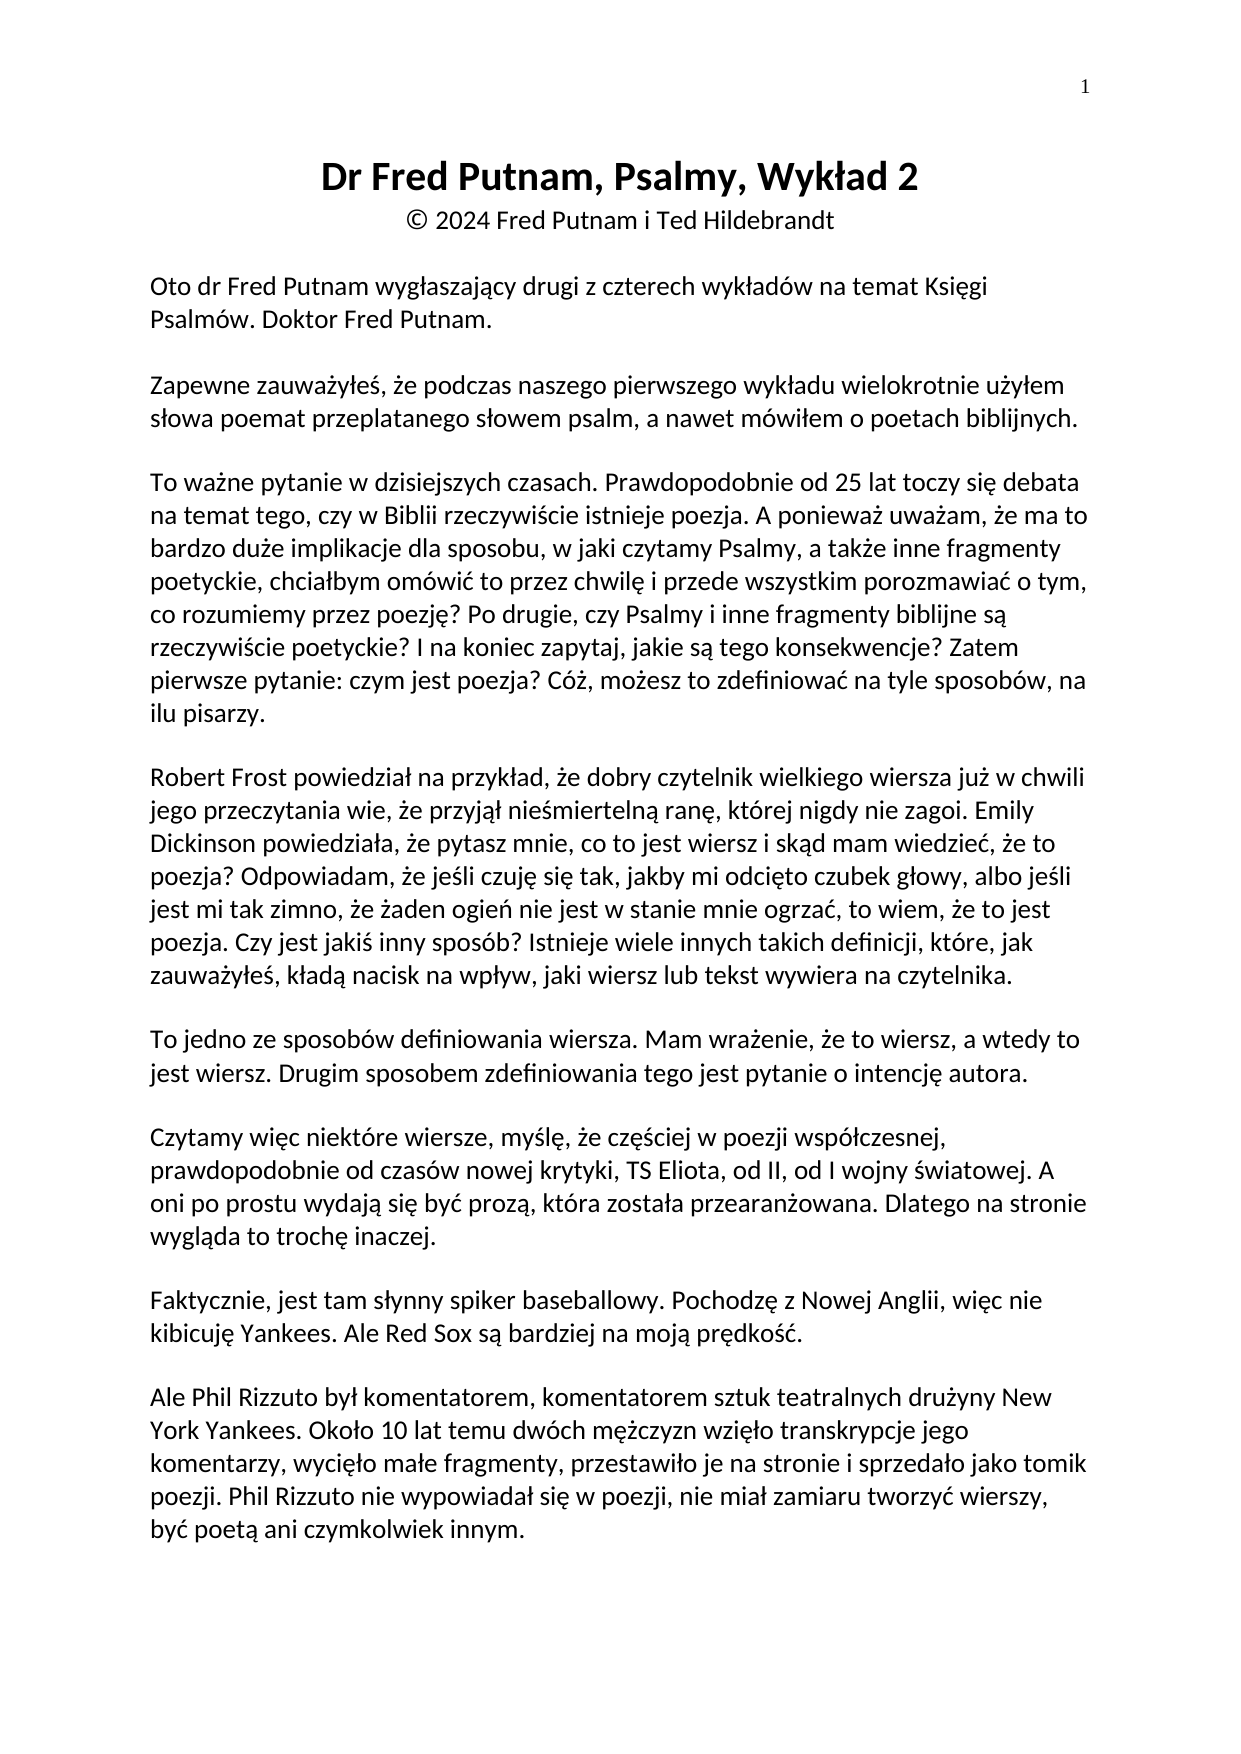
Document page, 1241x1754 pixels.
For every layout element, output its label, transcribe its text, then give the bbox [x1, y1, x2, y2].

text Oto dr Fred Putnam wygłaszający drugi z czterech wykładów na temat Księgi Psalmów. Doktor Fred Putnam. [150, 269, 1090, 335]
text Faktycznie, jest tam słynny spiker baseballowy. Pochodzę z Nowej Anglii, więc nie kibicuję Yankees. Ale Red Sox są bardziej na moją prędkość. [150, 1283, 1090, 1349]
text Robert Frost powiedział na przykład, że dobry czytelnik wielkiego wiersza już w chwili jego przeczytania wie, że przyjął nieśmiertelną ranę, której nigdy nie zagoi. Emily Dickinson powiedziała, że pytasz mnie, co to jest wiersz i skąd mam wiedzieć, że to poezja? Odpowiadam, że jeśli czuję się tak, jakby mi odcięto czubek głowy, albo jeśli jest mi tak zimno, że żaden ogień nie jest w stanie mnie ogrzać, to wiem, że to jest poezja. Czy jest jakiś inny sposób? Istnieje wiele innych takich definicji, które, jak zauważyłeś, kładą nacisk na wpływ, jaki wiersz lub tekst wywiera na czytelnika. [150, 760, 1090, 992]
text Ale Phil Rizzuto był komentatorem, komentatorem sztuk teatralnych drużyny New York Yankees. Około 10 lat temu dwóch mężczyzn wzięło transkrypcje jego komentarzy, wycięło małe fragmenty, przestawiło je na stronie i sprzedało jako tomik poezji. Phil Rizzuto nie wypowiadał się w poezji, nie miał zamiaru tworzyć wierszy, być poetą ani czymkolwiek innym. [150, 1380, 1090, 1545]
text Czytamy więc niektóre wiersze, myślę, że częściej w poezji współczesnej, prawdopodobnie od czasów nowej krytyki, TS Eliota, od II, od I wojny światowej. A oni po prostu wydają się być prozą, która została przearanżowana. Dlatego na stronie wygląda to trochę inaczej. [150, 1120, 1090, 1252]
text To ważne pytanie w dzisiejszych czasach. Prawdopodobnie od 25 lat toczy się debata na temat tego, czy w Biblii rzeczywiście istnieje poezja. A ponieważ uważam, że ma to bardzo duże implikacje dla sposobu, w jaki czytamy Psalmy, a także inne fragmenty poetyckie, chciałbym omówić to przez chwilę i przede wszystkim porozmawiać o tym, co rozumiemy przez poezję? Po drugie, czy Psalmy i inne fragmenty biblijne są rzeczywiście poetyckie? I na koniec zapytaj, jakie są tego konsekwencje? Zatem pierwsze pytanie: czym jest poezja? Cóż, możesz to zdefiniować na tyle sposobów, na ilu pisarzy. [150, 465, 1090, 729]
text © 2024 Fred Putnam i Ted Hildebrandt [150, 201, 1090, 238]
text Zapewne zauważyłeś, że podczas naszego pierwszego wykładu wielokrotnie użyłem słowa poemat przeplatanego słowem psalm, a nawet mówiłem o poetach biblijnych. [150, 368, 1090, 434]
text To jedno ze sposobów definiowania wiersza. Mam wrażenie, że to wiersz, a wtedy to jest wiersz. Drugim sposobem zdefiniowania tego jest pytanie o intencję autora. [150, 1023, 1090, 1089]
text Dr Fred Putnam, Psalmy, Wykład 2 [150, 150, 1090, 201]
